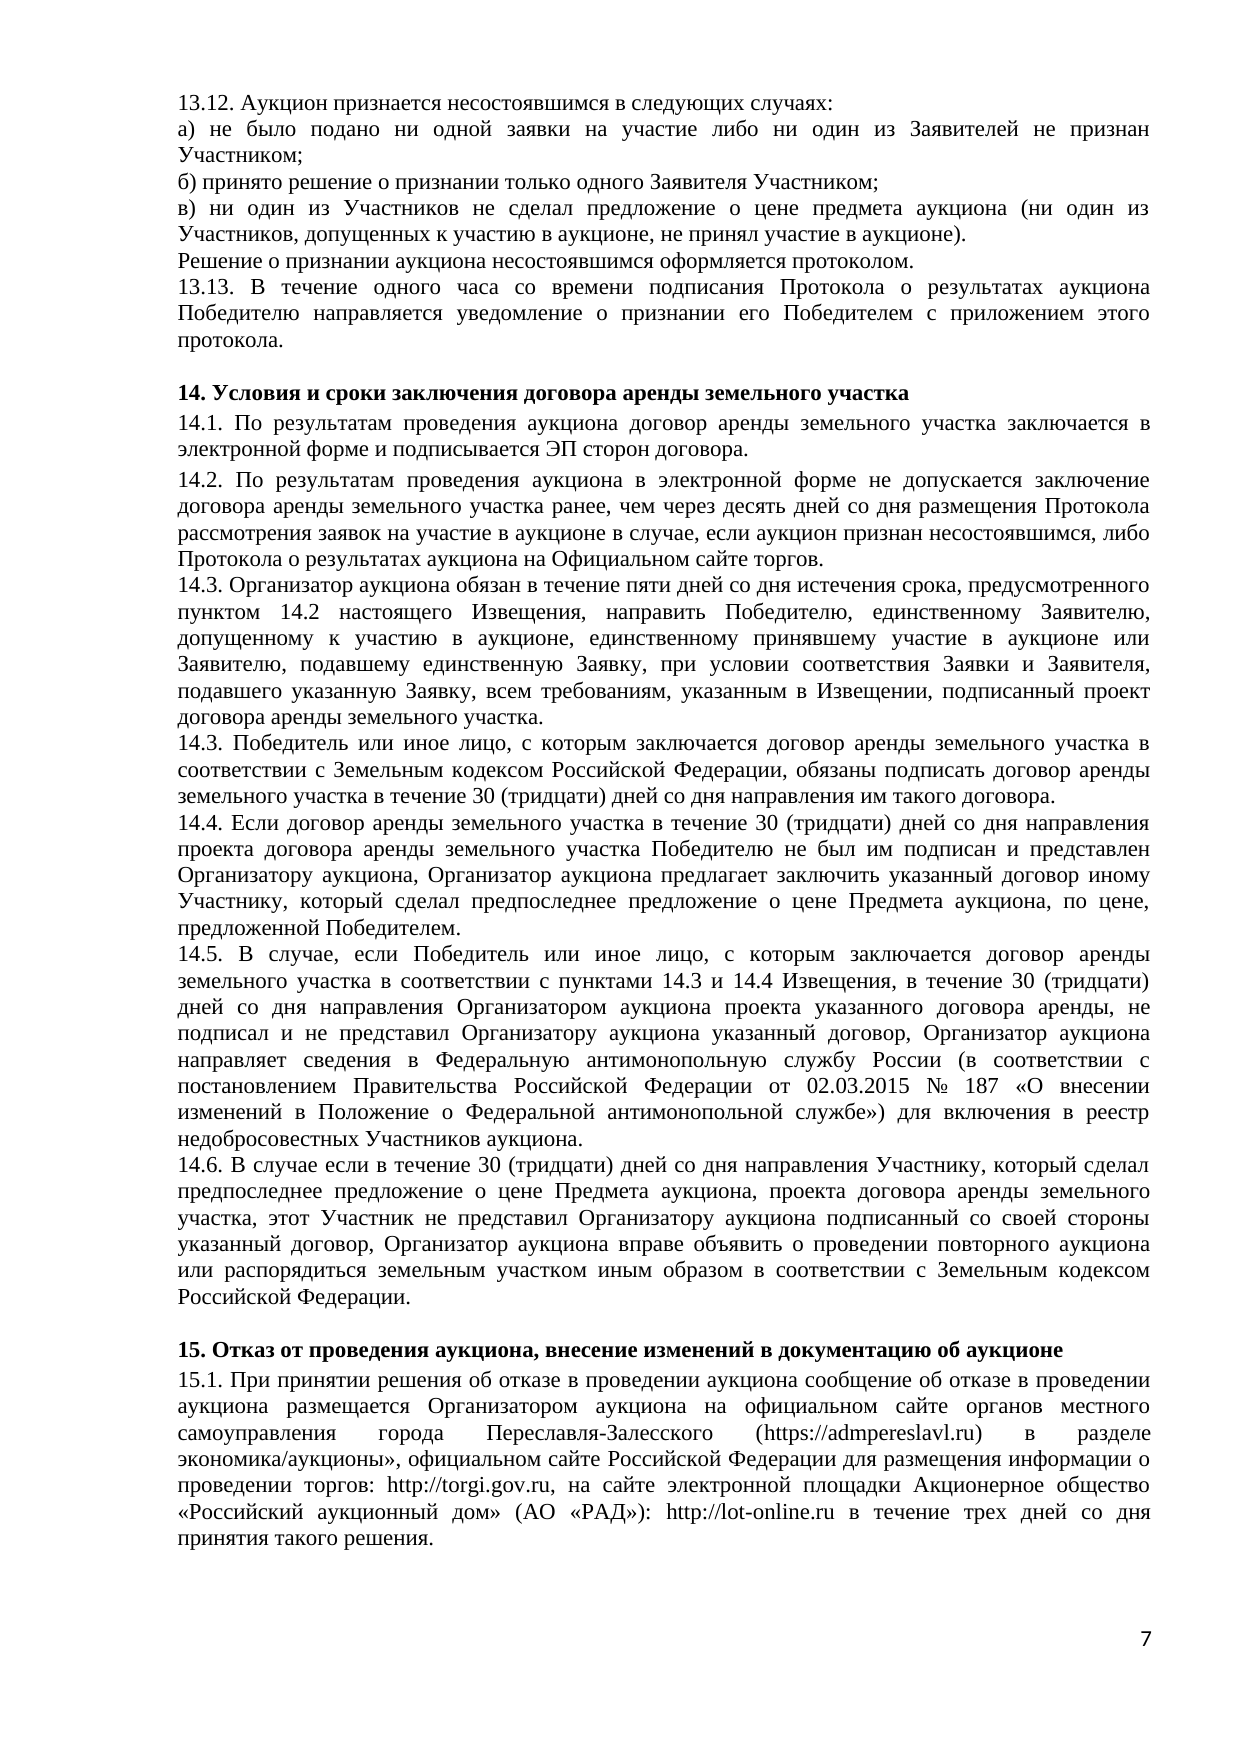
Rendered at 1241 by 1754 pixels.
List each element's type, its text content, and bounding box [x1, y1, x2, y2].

text 14.4. Если договор аренды земельного участка в течение 30 (тридцати) дней со дня направления проекта договора аренды земельного участка Победителю не был им подписан и представлен Организатору аукциона, Организатор аукциона предлагает заключить указанный договор иному Участнику, который сделал предпоследнее предложение о цене Предмета аукциона, по цене, предложенной Победителем. [177, 808, 1152, 940]
text 14.6. В случае если в течение 30 (тридцати) дней со дня направления Участнику, который сделал предпоследнее предложение о цене Предмета аукциона, проекта договора аренды земельного участка, этот Участник не представил Организатору аукциона подписанный со своей стороны указанный договор, Организатор аукциона вправе объявить о проведении повторного аукциона или распорядиться земельным участком иным образом в соответствии с Земельным кодексом Российской Федерации. [177, 1151, 1152, 1309]
text 14.3. Организатор аукциона обязан в течение пяти дней со дня истечения срока, предусмотренного пунктом 14.2 настоящего Извещения, направить Победителю, единственному Заявителю, допущенному к участию в аукционе, единственному принявшему участие в аукционе или Заявителю, подавшему единственную Заявку, при условии соответствия Заявки и Заявителя, подавшего указанную Заявку, всем требованиям, указанным в Извещении, подписанный проект договора аренды земельного участка. [177, 571, 1152, 729]
text Решение о признании аукциона несостоявшимся оформляется протоколом. [177, 247, 1152, 273]
text б) принято решение о признании только одного Заявителя Участником; [177, 168, 1152, 194]
text в) ни один из Участников не сделал предложение о цене предмета аукциона (ни один из Участников, допущенных к участию в аукционе, не принял участие в аукционе). [177, 194, 1152, 247]
text 15. Отказ от проведения аукциона, внесение изменений в документацию об аукционе [177, 1336, 1152, 1362]
text 15.1. При принятии решения об отказе в проведении аукциона сообщение об отказе в проведении аукциона размещается Организатором аукциона на официальном сайте органов местного самоуправления города Переславля-Залесского (https://admpereslavl.ru) в разделе экономика/аукционы», официальном сайте Российской Федерации для размещения информации о проведении торгов: http://torgi.gov.ru, на сайте электронной площадки Акционерное общество «Российский аукционный дом» (АО «РАД»): http://lot-online.ru в течение трех дней со дня принятия такого решения. [177, 1366, 1152, 1551]
text 14.3. Победитель или иное лицо, с которым заключается договор аренды земельного участка в соответствии с Земельным кодексом Российской Федерации, обязаны подписать договор аренды земельного участка в течение 30 (тридцати) дней со дня направления им такого договора. [177, 729, 1152, 808]
text 14.2. По результатам проведения аукциона в электронной форме не допускается заключение договора аренды земельного участка ранее, чем через десять дней со дня размещения Протокола рассмотрения заявок на участие в аукционе в случае, если аукцион признан несостоявшимся, либо Протокола о результатах аукциона на Официальном сайте торгов. [177, 466, 1152, 571]
text 13.13. В течение одного часа со времени подписания Протокола о результатах аукциона Победителю направляется уведомление о признании его Победителем с приложением этого протокола. [177, 273, 1152, 352]
text а) не было подано ни одной заявки на участие либо ни один из Заявителей не признан Участником; [177, 115, 1152, 168]
text 13.12. Аукцион признается несостоявшимся в следующих случаях: [177, 89, 1152, 115]
text 14. Условия и сроки заключения договора аренды земельного участка [177, 378, 1152, 405]
text 14.5. В случае, если Победитель или иное лицо, с которым заключается договор аренды земельного участка в соответствии с пунктами 14.3 и 14.4 Извещения, в течение 30 (тридцати) дней со дня направления Организатором аукциона проекта указанного договора аренды, не подписал и не представил Организатору аукциона указанный договор, Организатор аукциона направляет сведения в Федеральную антимонопольную службу России (в соответствии с постановлением Правительства Российской Федерации от 02.03.2015 № 187 «О внесении изменений в Положение о Федеральной антимонопольной службе») для включения в реестр недобросовестных Участников аукциона. [177, 940, 1152, 1151]
text 14.1. По результатам проведения аукциона договор аренды земельного участка заключается в электронной форме и подписывается ЭП сторон договора. [177, 409, 1152, 462]
